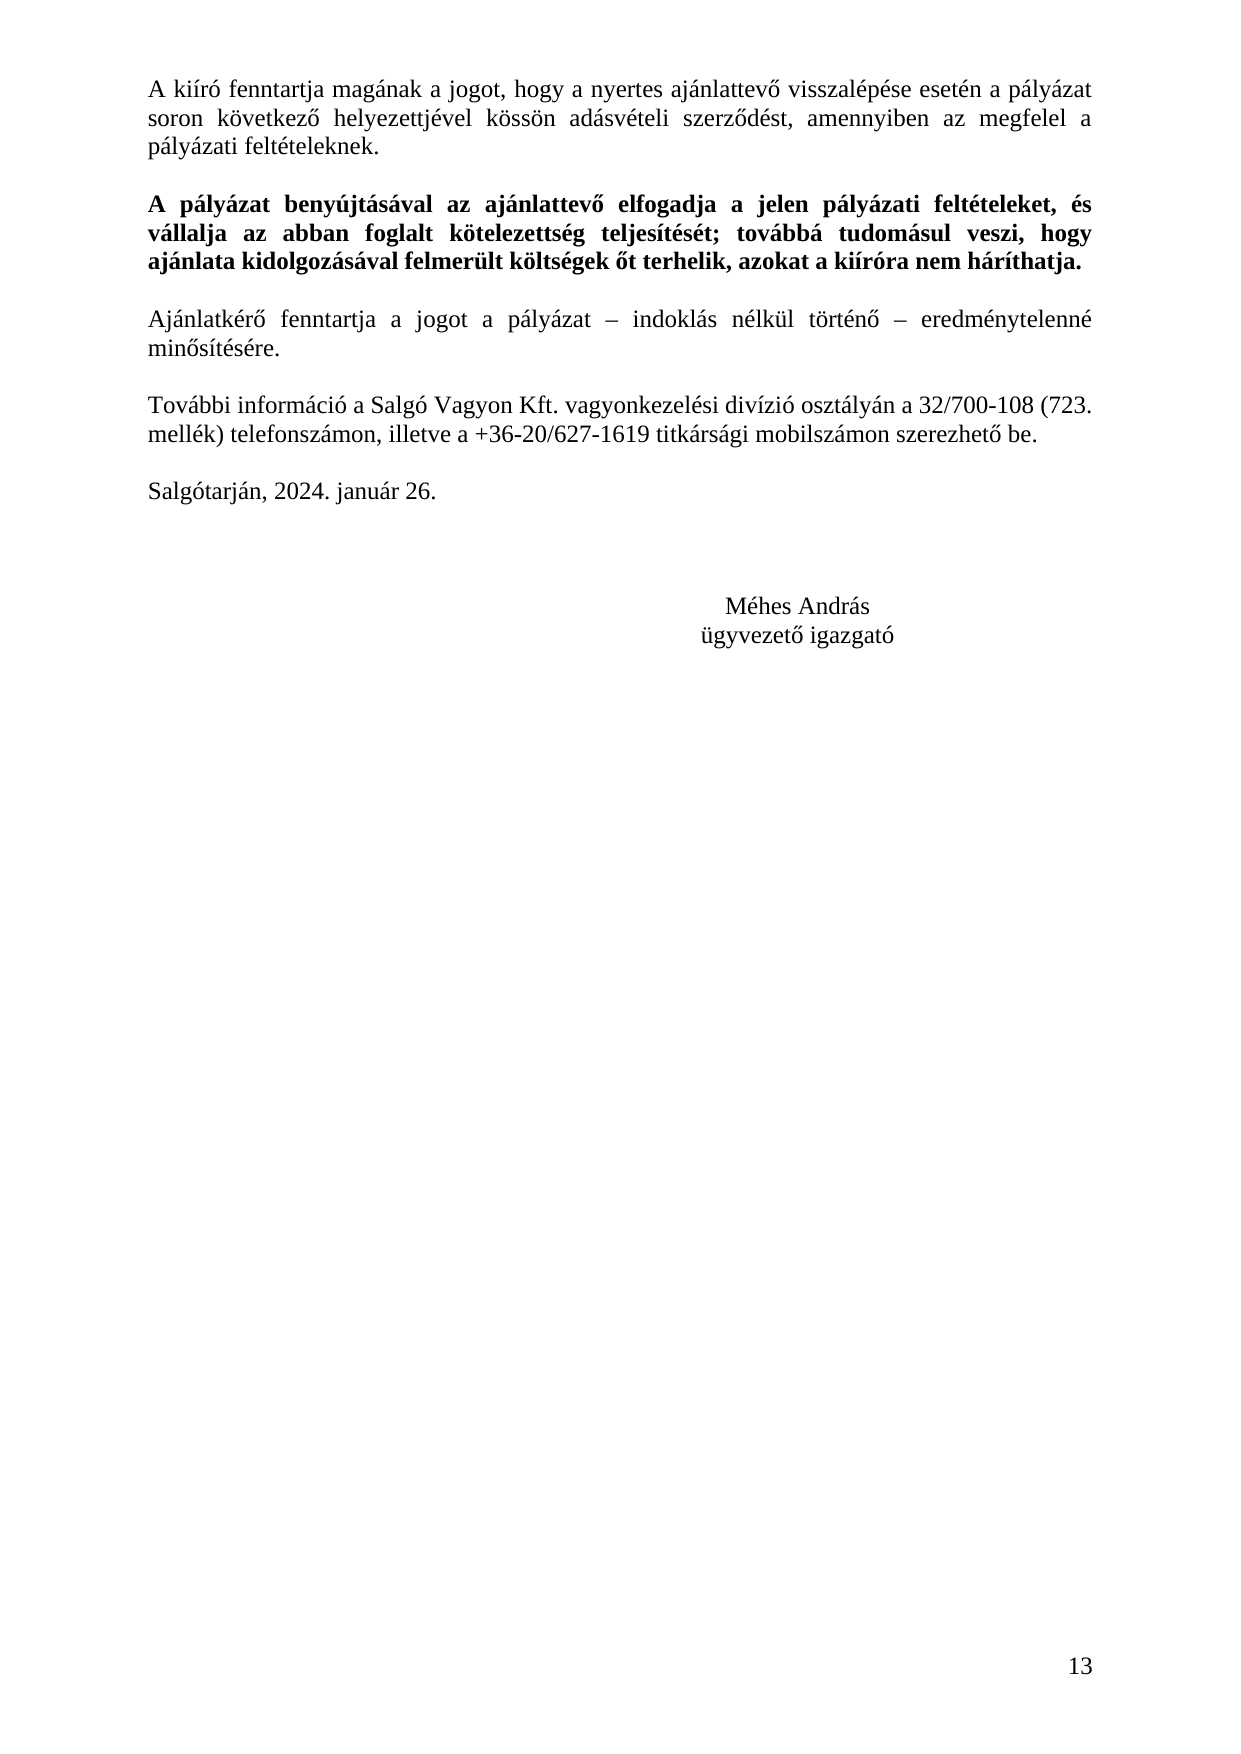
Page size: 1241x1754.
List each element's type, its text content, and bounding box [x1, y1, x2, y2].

text Salgótarján, 2024. január 26. [148, 476, 1093, 505]
text ügyvezető igazgató [148, 620, 1093, 649]
text További információ a Salgó Vagyon Kft. vagyonkezelési divízió osztályán a 32/700-108 (723. mellék) telefonszámon, illetve a +36-20/627-1619 titkársági mobilszámon szerezhető be. [148, 390, 1093, 448]
text Méhes András [148, 591, 1093, 620]
text A pályázat benyújtásával az ajánlattevő elfogadja a jelen pályázati feltételeket, és vállalja az abban foglalt kötelezettség teljesítését; továbbá tudomásul veszi, hogy ajánlata kidolgozásával felmerült költségek őt terhelik, azokat a kiíróra nem háríthatja. [148, 189, 1093, 275]
text Ajánlatkérő fenntartja a jogot a pályázat – indoklás nélkül történő – eredménytelenné minősítésére. [148, 304, 1093, 361]
text A kiíró fenntartja magának a jogot, hogy a nyertes ajánlattevő visszalépése esetén a pályázat soron következő helyezettjével kössön adásvételi szerződést, amennyiben az megfelel a pályázati feltételeknek. [148, 74, 1093, 160]
